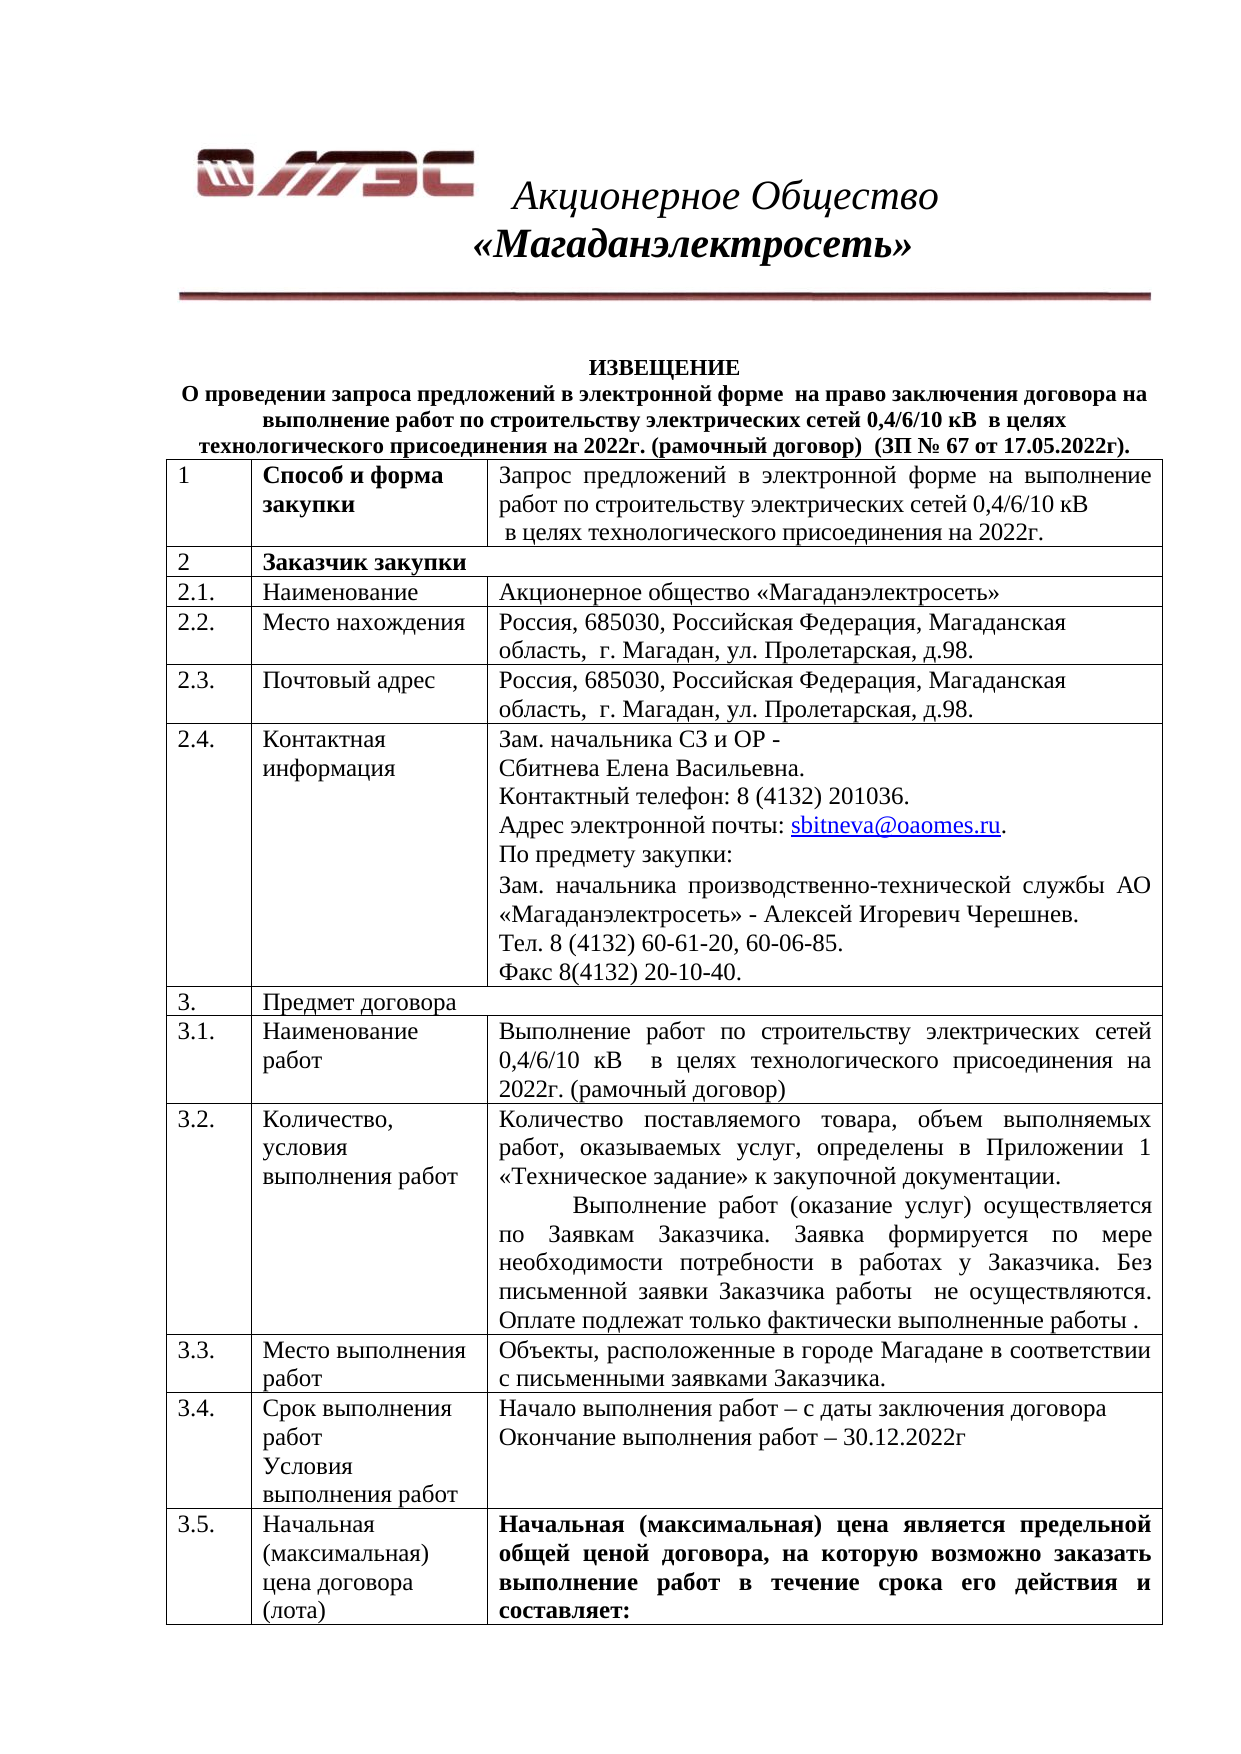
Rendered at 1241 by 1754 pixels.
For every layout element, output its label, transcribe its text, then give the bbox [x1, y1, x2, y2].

picture [177, 118, 503, 210]
text ИЗВЕЩЕНИЕ [177, 353, 1152, 380]
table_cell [488, 1509, 1162, 1624]
table_cell Акционерное общество «Магаданэлектросеть» [488, 577, 1162, 606]
table_cell Выполнение работ по строительству электрических сетей 0,4/6/10 кВ в целях технологического присоединения на 2022г. (рамочный договор) [488, 1016, 1162, 1103]
table_cell 3.2. [167, 1104, 251, 1334]
table_header Способ и форма закупки [252, 460, 487, 546]
table_cell Наименование работ [252, 1016, 487, 1103]
table_header 1 [167, 460, 251, 546]
table_cell 2 [167, 547, 251, 576]
table_cell Зам. начальника СЗ и ОР - Сбитнева Елена Васильевна. Контактный телефон: 8 (4132) 201036. Адрес электронной почты: sbitneva@oaomes.ru. По предмету закупки: Зам. начальника производственно-технической службы АО «Магаданэлектросеть» - Алексей Игоревич Черешнев. Тел. 8 (4132) 60-61-20, 60-06-85. Факс 8(4132) 20-10-40. [488, 724, 1162, 986]
picture [177, 287, 1152, 305]
table_cell 3. [167, 987, 251, 1015]
table_cell Объекты, расположенные в городе Магадане в соответствии с письменными заявками Заказчика. [488, 1335, 1162, 1392]
table_cell Заказчик закупки [252, 547, 1162, 576]
table_cell 2.2. [167, 607, 251, 664]
table_cell Начало выполнения работ – с даты заключения договора Окончание выполнения работ – 30.12.2022г [488, 1393, 1162, 1508]
table_cell 2.1. [167, 577, 251, 606]
table_cell Почтовый адрес [252, 665, 487, 723]
table_cell Место нахождения [252, 607, 487, 664]
table_cell Контактная информация [252, 724, 487, 986]
table_cell Предмет договора [252, 987, 1162, 1015]
table_cell Количество, условия выполнения работ [252, 1104, 487, 1334]
text Акционерное Общество «Магаданэлектросеть» [177, 118, 1152, 267]
table_cell Россия, 685030, Российская Федерация, Магаданская область, г. Магадан, ул. Пролетарская, д.98. [488, 607, 1162, 664]
table_cell 2.3. [167, 665, 251, 723]
table_cell Количество поставляемого товара, объем выполняемых работ, оказываемых услуг, определены в Приложении 1 «Техническое задание» к закупочной документации. Выполнение работ (оказание услуг) осуществляется по Заявкам Заказчика. Заявка формируется по мере необходимости потребности в работах у Заказчика. Без письменной заявки Заказчика работы не осуществляются. Оплате подлежат только фактически выполненные работы . [488, 1104, 1162, 1334]
table_cell Наименование [252, 577, 487, 606]
table_header Запрос предложений в электронной форме на выполнение работ по строительству электрических сетей 0,4/6/10 кВ в целях технологического присоединения на 2022г. [488, 460, 1162, 546]
table_cell Россия, 685030, Российская Федерация, Магаданская область, г. Магадан, ул. Пролетарская, д.98. [488, 665, 1162, 723]
table_cell 3.3. [167, 1335, 251, 1392]
table_cell 3.1. [167, 1016, 251, 1103]
table_cell Срок выполнения работ Условия выполнения работ [252, 1393, 487, 1508]
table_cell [252, 1509, 487, 1624]
table_cell 3.5. [167, 1509, 251, 1624]
text О проведении запроса предложений в электронной форме на право заключения договора на выполнение работ по строительству электрических сетей 0,4/6/10 кВ в целях технологического присоединения на 2022г. (рамочный договор) (ЗП № 67 от 17.05.2022г). [177, 380, 1152, 459]
table_cell 3.4. [167, 1393, 251, 1508]
table_cell Место выполнения работ [252, 1335, 487, 1392]
table_cell 2.4. [167, 724, 251, 986]
